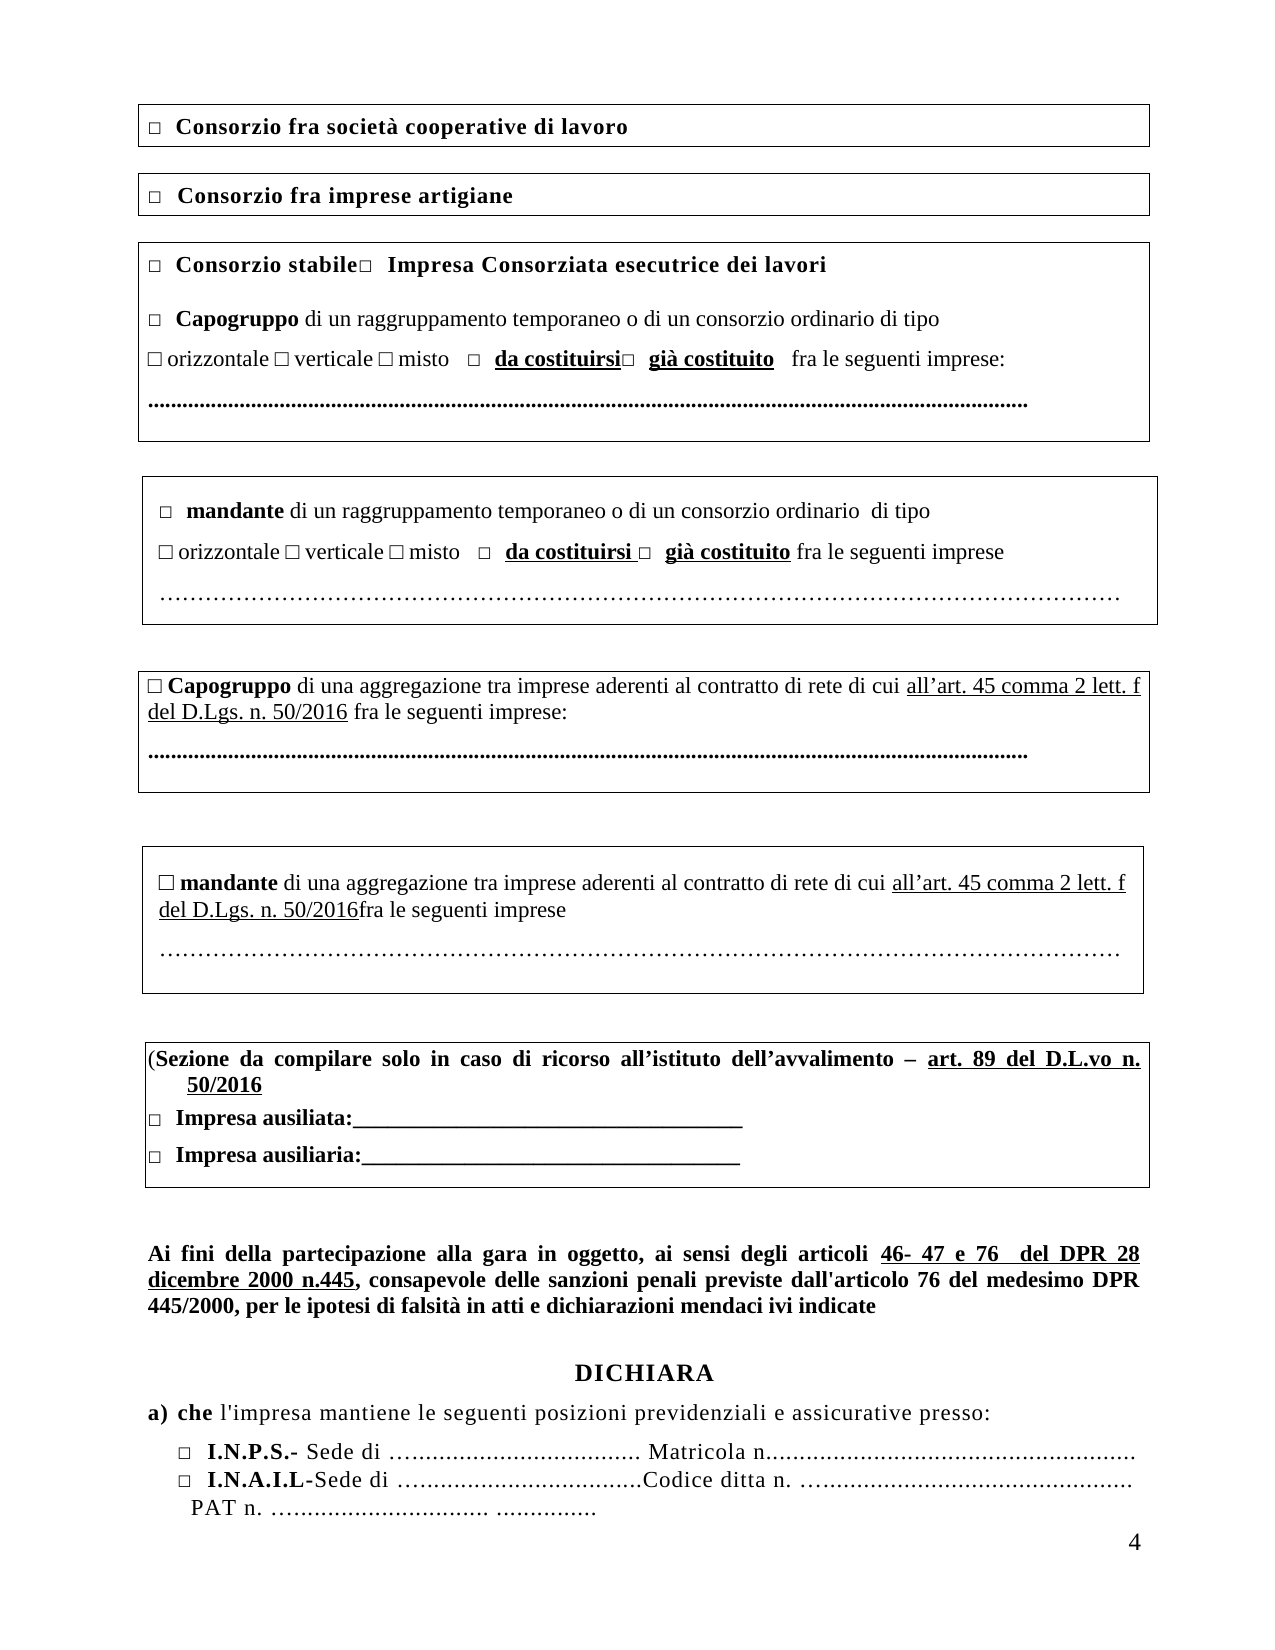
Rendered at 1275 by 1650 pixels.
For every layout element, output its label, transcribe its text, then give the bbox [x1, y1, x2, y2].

text ☐ Consorzio stabile☐ Impresa Consorziata esecutrice dei lavori [139, 243, 1149, 280]
text Ai fini della partecipazione alla gara in oggetto, ai sensi degli articoli 46- 47 e 76 del DPR 28 dicembre 2000 n.445, consapevole delle sanzioni penali previste dall'articolo 76 del medesimo DPR 445/2000, per le ipotesi di falsità in atti e dichiarazioni mendaci ivi indicate [148, 1240, 1141, 1319]
text ☐ I.N.A.I.L-Sede di ….................................Codice ditta n. ….............................................. [177, 1466, 1141, 1494]
text □ orizzontale □ verticale □ misto ☐ da costituirsi☐ già costituito fra le seguenti imprese: [139, 344, 1149, 374]
text ☐ Impresa ausiliaria:_________________________________ [146, 1132, 1149, 1187]
text .......................................................................................................................................................... [139, 736, 1149, 763]
text .......................................................................................................................................................... [139, 385, 1149, 412]
list che l'impresa mantiene le seguenti posizioni previdenziali e assicurative presso: [148, 1399, 1141, 1425]
text □ Capogruppo di una aggregazione tra imprese aderenti al contratto di rete di cui all’art. 45 comma 2 lett. f del D.Lgs. n. 50/2016 fra le seguenti imprese: [139, 672, 1149, 724]
text ☐ I.N.P.S.- Sede di ….................................. Matricola n....................................................... [177, 1438, 1141, 1466]
text (Sezione da compilare solo in caso di ricorso all’istituto dell’avvalimento – art. 89 del D.L.vo n. 50/2016 [146, 1043, 1149, 1098]
text PAT n. …............................. ............... [177, 1494, 1141, 1521]
text DICHIARA [148, 1358, 1141, 1386]
text ☐ Impresa ausiliata:__________________________________ [148, 1098, 1141, 1132]
text ☐ Consorzio fra imprese artigiane [139, 174, 1149, 215]
text ☐ Consorzio fra società cooperative di lavoro [139, 105, 1149, 146]
text ☐ Capogruppo di un raggruppamento temporaneo o di un consorzio ordinario di tipo [139, 304, 1149, 333]
